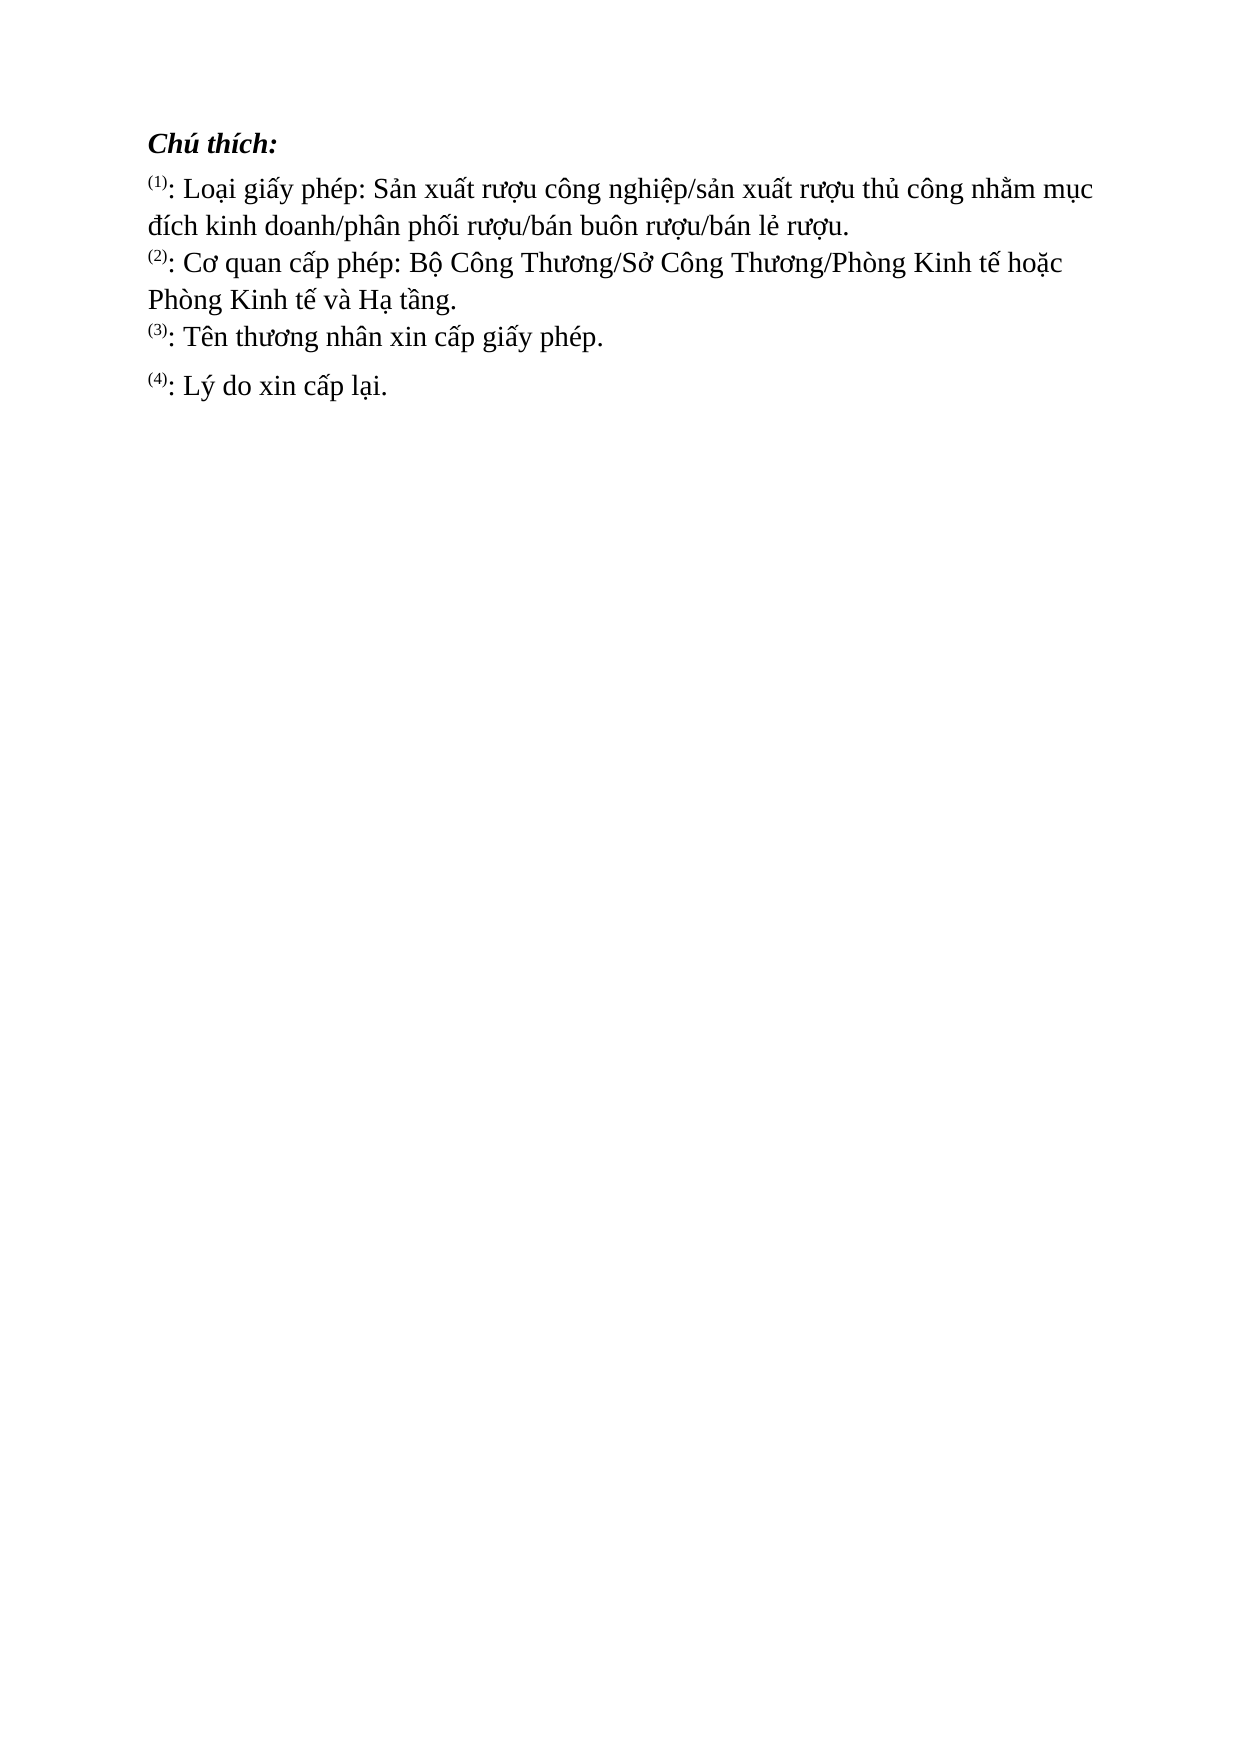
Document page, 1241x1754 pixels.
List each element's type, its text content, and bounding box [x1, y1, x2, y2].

text (3): Tên thương nhân xin cấp giấy phép. [148, 319, 1122, 353]
text Chú thích: [148, 126, 1122, 160]
text (4): Lý do xin cấp lại. [148, 368, 1122, 402]
text (2): Cơ quan cấp phép: Bộ Công Thương/Sở Công Thương/Phòng Kinh tế hoặc Phòng Kinh tế và Hạ tầng. [148, 245, 1122, 316]
text (1): Loại giấy phép: Sản xuất rượu công nghiệp/sản xuất rượu thủ công nhằm mục đích kinh doanh/phân phối rượu/bán buôn rượu/bán lẻ rượu. [148, 172, 1122, 242]
